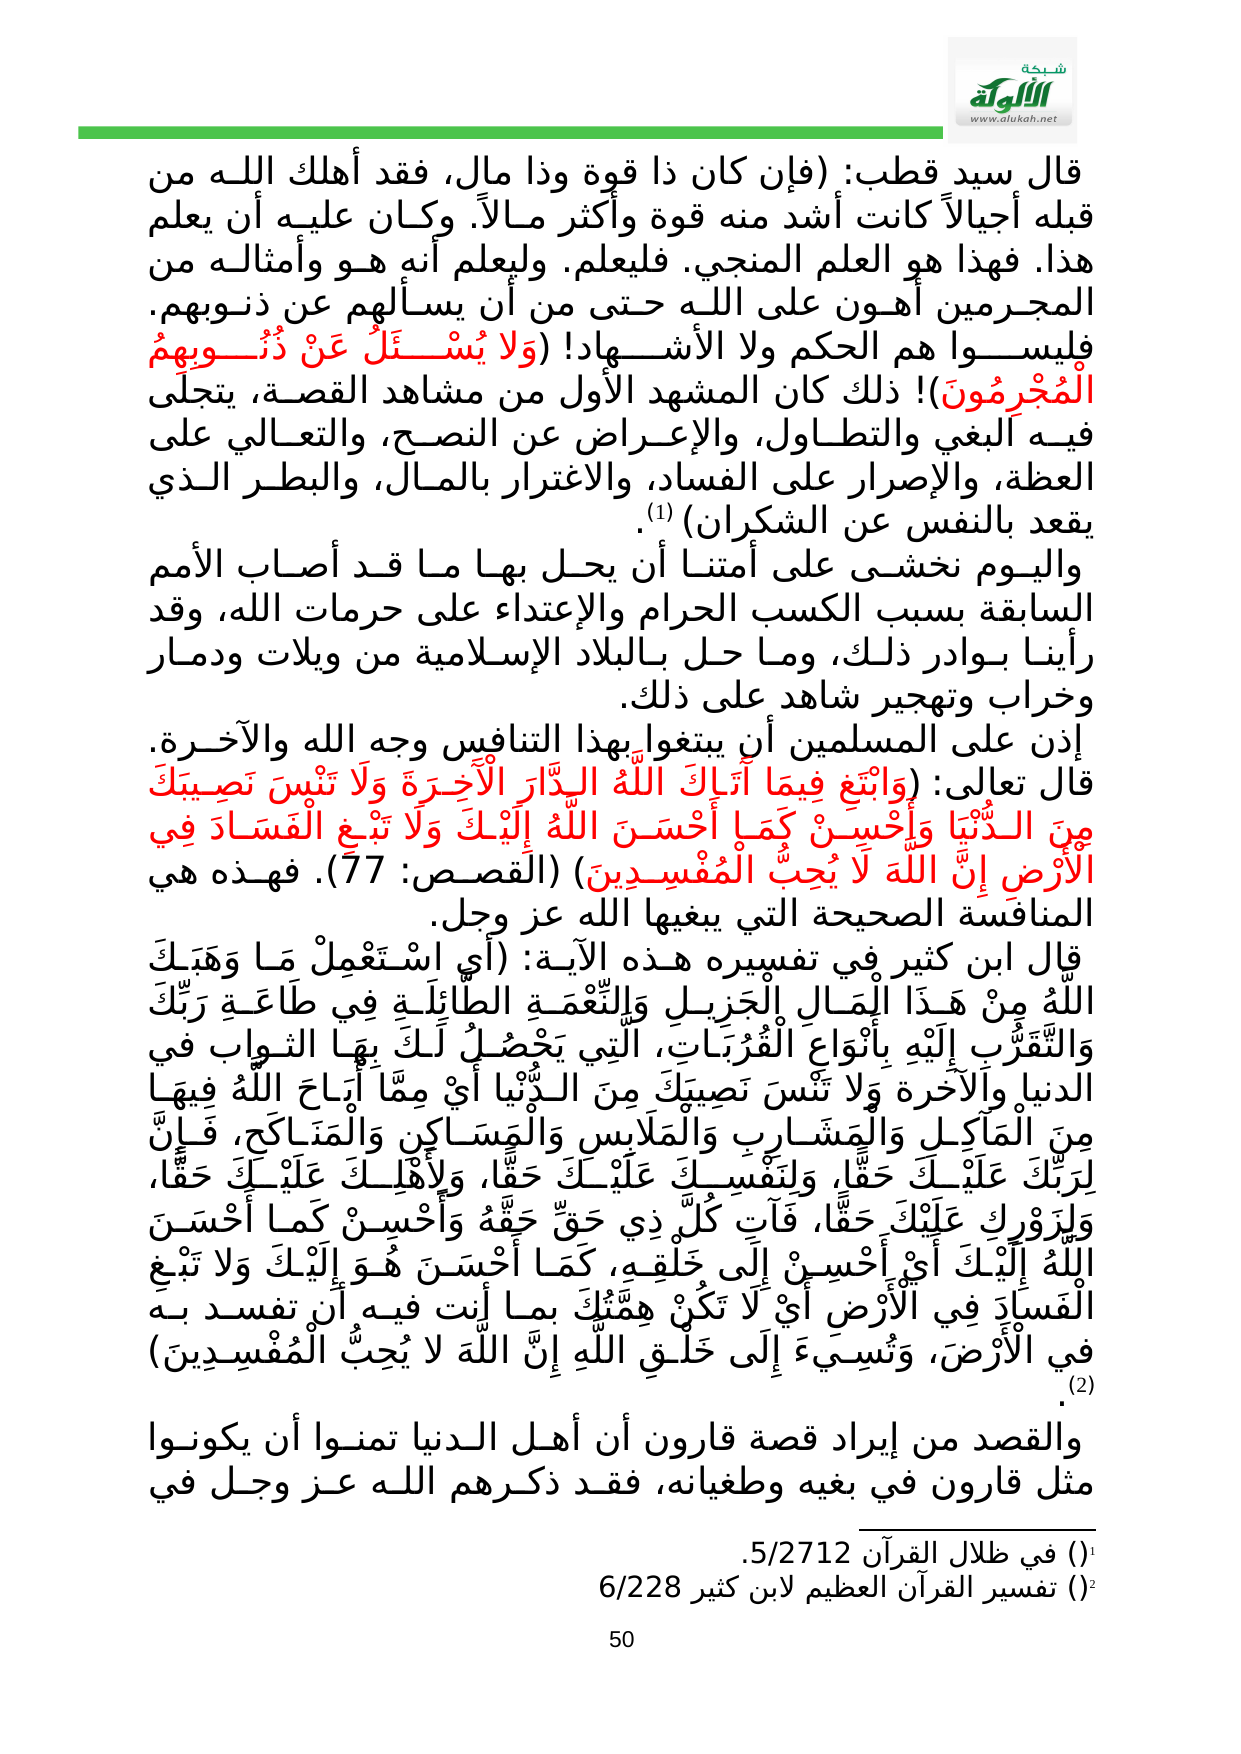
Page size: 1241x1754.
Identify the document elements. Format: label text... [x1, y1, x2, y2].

text قال سيد قطب: (فإن كان ذا قوة وذا مال، فقد أهلك الله من قبله أجيالاً كانت أشد منه قوة وأكثر مالاً. وكان عليه أن يعلم هذا. فهذا هو العلم المنجي. فليعلم. وليعلم أنه هو وأمثاله من المجرمين أهون على الله حتى من أن يسألهم عن ذنوبهم. فليسوا هم الحكم ولا الأشهاد! ﴿وَلا يُسْئَلُ عَنْ ذُنُوبِهِمُ الْمُجْرِمُونَ﴾! ذلك كان المشهد الأول من مشاهد القصة، يتجلى فيه البغي والتطاول، والإعراض عن النصح، والتعالي على العظة، والإصرار على الفساد، والاغترار بالمال، والبطر الذي يقعد بالنفس عن الشكران) (). [148, 150, 1096, 543]
text قال ابن كثير في تفسيره هذه الآية: (أي اسْتَعْمِلْ مَا وَهَبَكَ اللَّهُ مِنْ هَذَا الْمَالِ الْجَزِيلِ وَالنِّعْمَةِ الطَّائِلَةِ فِي طَاعَةِ رَبِّكَ وَالتَّقَرُّبِ إِلَيْهِ بِأَنْوَاعِ الْقُرُبَاتِ، الَّتِي يَحْصُلُ لَكَ بِهَا الثواب في الدنيا والآخرة وَلا تَنْسَ نَصِيبَكَ مِنَ الدُّنْيا أَيْ مِمَّا أَبَاحَ اللَّهُ فِيهَا مِنَ الْمَآكِلِ وَالْمَشَارِبِ وَالْمَلَابِسِ وَالْمَسَاكِنِ وَالْمَنَاكَحِ، فَإِنَّ لِرَبِّكَ عَلَيْكَ حَقًّا، وَلِنَفْسِكَ عَلَيْكَ حَقًّا، وَلِأَهْلِكَ عَلَيْكَ حَقًّا، وَلِزَوْرِكِ عَلَيْكَ حَقًّا، فَآتِ كُلَّ ذِي حَقِّ حَقَّهُ وَأَحْسِنْ كَما أَحْسَنَ اللَّهُ إِلَيْكَ أَيْ أَحْسِنْ إِلَى خَلْقِهِ، كَمَا أَحْسَنَ هُوَ إِلَيْكَ وَلا تَبْغِ الْفَسادَ فِي الْأَرْضِ أَيْ لَا تَكُنْ هِمَّتُكَ بما أنت فيه أن تفسد به في الْأَرْضَ، وَتُسِيءَ إِلَى خَلْقِ اللَّهِ إِنَّ اللَّهَ لا يُحِبُّ الْمُفْسِدِينَ) (). [148, 936, 1096, 1416]
text واليوم نخشى على أمتنا أن يحل بها ما قد أصاب الأمم السابقة بسبب الكسب الحرام والإعتداء على حرمات الله، وقد رأينا بوادر ذلك، وما حل بالبلاد الإسلامية من ويلات ودمار وخراب وتهجير شاهد على ذلك. [148, 543, 1096, 717]
text إذن على المسلمين أن يبتغوا بهذا التنافس وجه الله والآخرة. قال تعالى: ﴿وَابْتَغِ فِيمَا آَتَاكَ اللَّهُ الدَّارَ الْآَخِرَةَ وَلَا تَنْسَ نَصِيبَكَ مِنَ الدُّنْيَا وَأَحْسِنْ كَمَا أَحْسَنَ اللَّهُ إِلَيْكَ وَلَا تَبْغِ الْفَسَادَ فِي الْأَرْضِ إِنَّ اللَّهَ لَا يُحِبُّ الْمُفْسِدِينَ﴾ (القصص: 77). فهذه هي المنافسة الصحيحة التي يبغيها الله عز وجل. [148, 717, 1096, 936]
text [148, 1416, 1096, 1503]
